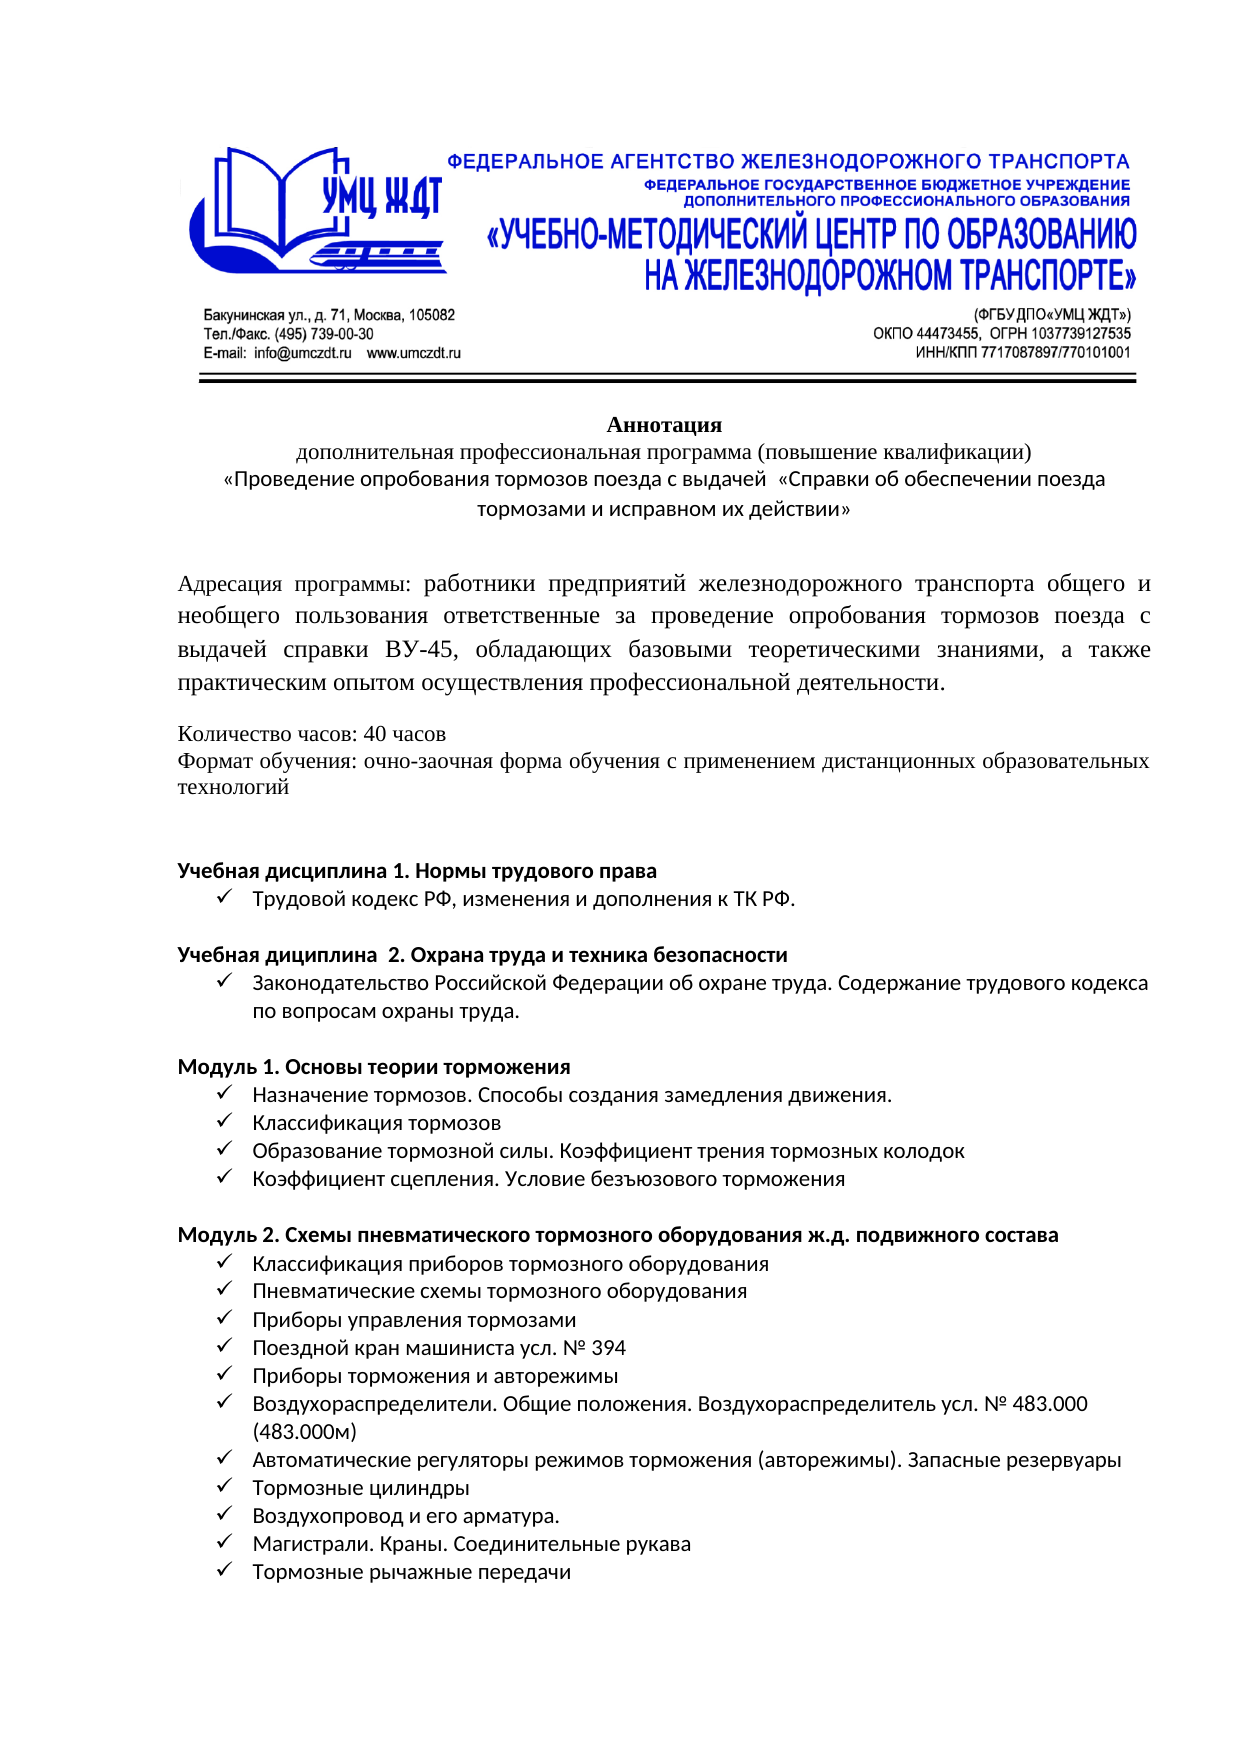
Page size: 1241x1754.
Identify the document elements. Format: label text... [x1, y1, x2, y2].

list Приборы торможения и авторежимы [215, 1361, 1152, 1389]
list Поездной кран машиниста усл. № 394 [215, 1333, 1152, 1361]
list Воздухораспределители. Общие положения. Воздухораспределитель усл. № 483.000 (483.000м) [215, 1389, 1152, 1445]
list Тормозные цилиндры [215, 1473, 1152, 1501]
text Учебная дициплина 2. Охрана труда и техника безопасности [177, 940, 1152, 968]
text дополнительная профессиональная программа (повышение квалификации) [177, 438, 1152, 464]
list Тормозные рычажные передачи [215, 1557, 1152, 1585]
text Количество часов: 40 часов [177, 721, 1152, 747]
list Автоматические регуляторы режимов торможения (авторежимы). Запасные резервуары [215, 1445, 1152, 1473]
text Модуль 1. Основы теории торможения [177, 1052, 1152, 1081]
list Классификация тормозов [215, 1108, 1152, 1137]
picture [177, 144, 1152, 386]
text Аннотация [177, 411, 1152, 438]
text Адресация программы: работники предприятий железнодорожного транспорта общего и необщего пользования ответственные за проведение опробования тормозов поезда с выдачей справки ВУ-45, обладающих базовыми теоретическими знаниями, а также практическим опытом осуществления профессиональной деятельности. [177, 568, 1152, 695]
list Образование тормозной силы. Коэффициент трения тормозных колодок [215, 1137, 1152, 1164]
list Воздухопровод и его арматура. [215, 1501, 1152, 1529]
text «Проведение опробования тормозов поезда с выдачей «Справки об обеспечении поезда тормозами и исправном их действии» [177, 464, 1152, 522]
list Пневматические схемы тормозного оборудования [215, 1277, 1152, 1305]
list Магистрали. Краны. Соединительные рукава [215, 1529, 1152, 1557]
text Формат обучения: очно-заочная форма обучения с применением дистанционных образовательных технологий [177, 747, 1152, 799]
text Модуль 2. Схемы пневматического тормозного оборудования ж.д. подвижного состава [177, 1221, 1152, 1249]
list Законодательство Российской Федерации об охране труда. Содержание трудового кодекса по вопросам охраны труда. [215, 968, 1152, 1024]
list Приборы управления тормозами [215, 1305, 1152, 1333]
list Назначение тормозов. Способы создания замедления движения. [215, 1081, 1152, 1108]
list Трудовой кодекс РФ, изменения и дополнения к ТК РФ. [215, 884, 1152, 912]
text Учебная дисциплина 1. Нормы трудового права [177, 856, 1152, 884]
list Классификация приборов тормозного оборудования [215, 1249, 1152, 1277]
list Коэффициент сцепления. Условие безъюзового торможения [215, 1164, 1152, 1193]
